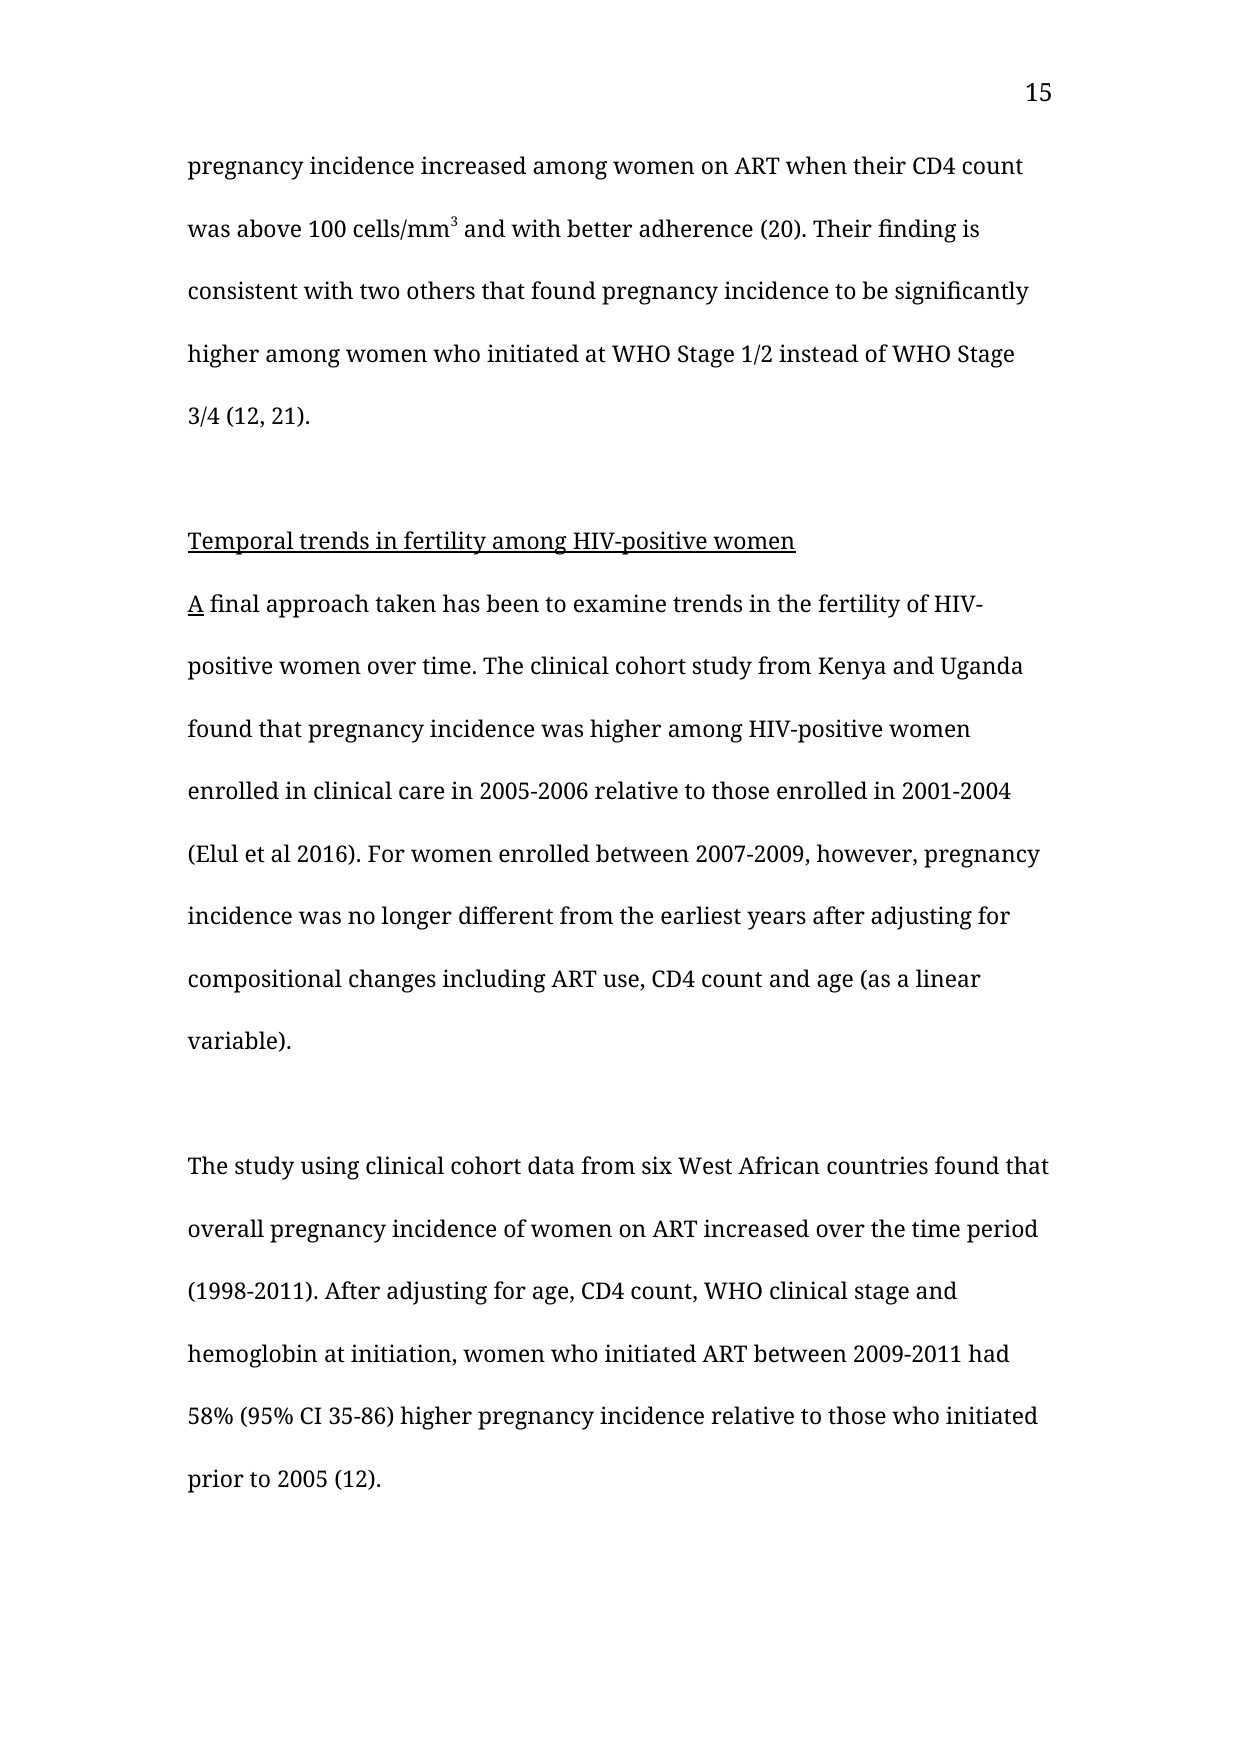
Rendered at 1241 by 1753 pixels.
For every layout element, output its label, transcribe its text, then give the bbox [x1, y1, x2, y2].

text Temporal trends in fertility among HIV-positive women [187, 525, 1053, 556]
text A final approach taken has been to examine trends in the fertility of HIV-positive women over time. The clinical cohort study from Kenya and Uganda found that pregnancy incidence was higher among HIV-positive women enrolled in clinical care in 2005-2006 relative to those enrolled in 2001-2004 (Elul et al 2016). For women enrolled between 2007-2009, however, pregnancy incidence was no longer different from the earliest years after adjusting for compositional changes including ART use, CD4 count and age (as a linear variable). [187, 587, 1053, 1056]
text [187, 150, 1053, 431]
text The study using clinical cohort data from six West African countries found that overall pregnancy incidence of women on ART increased over the time period (1998-2011). After adjusting for age, CD4 count, WHO clinical stage and hemoglobin at initiation, women who initiated ART between 2009-2011 had 58% (95% CI 35-86) higher pregnancy incidence relative to those who initiated prior to 2005 (12). [187, 1150, 1053, 1494]
